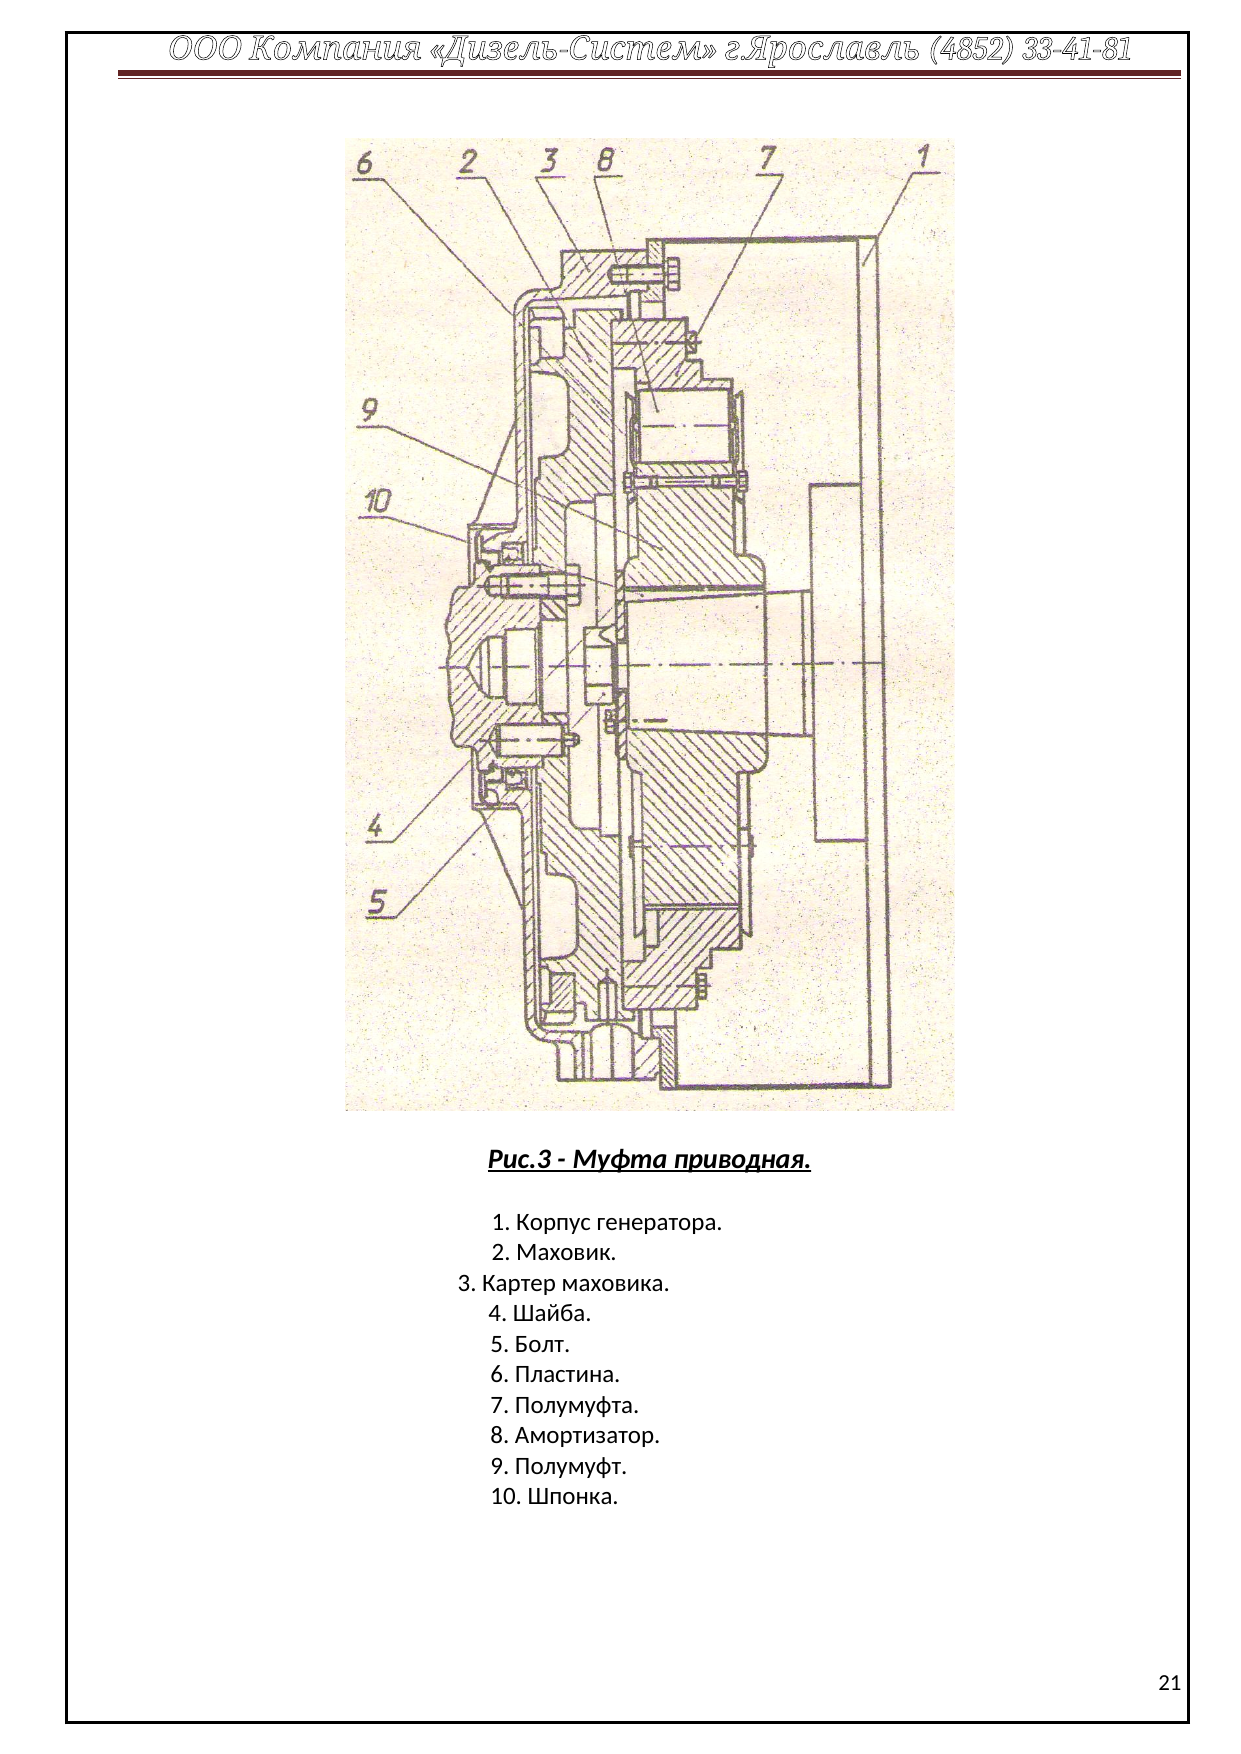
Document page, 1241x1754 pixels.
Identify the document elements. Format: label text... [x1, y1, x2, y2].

text 4. Шайба. [118, 1297, 1181, 1328]
text 9. Полумуфт. [118, 1450, 1181, 1480]
text 10. Шпонка. [118, 1480, 1181, 1511]
text 2. Маховик. [118, 1236, 1181, 1267]
text 3. Картер маховика. [118, 1267, 1181, 1297]
text 8. Амортизатор. [118, 1419, 1181, 1450]
text 5. Болт. [118, 1328, 1181, 1358]
text Рис.3 - Муфта приводная. [118, 1141, 1181, 1175]
text 6. Пластина. [118, 1358, 1181, 1389]
text 7. Полумуфта. [118, 1389, 1181, 1419]
text 1. Корпус генератора. [118, 1206, 1181, 1236]
picture [345, 138, 955, 1111]
